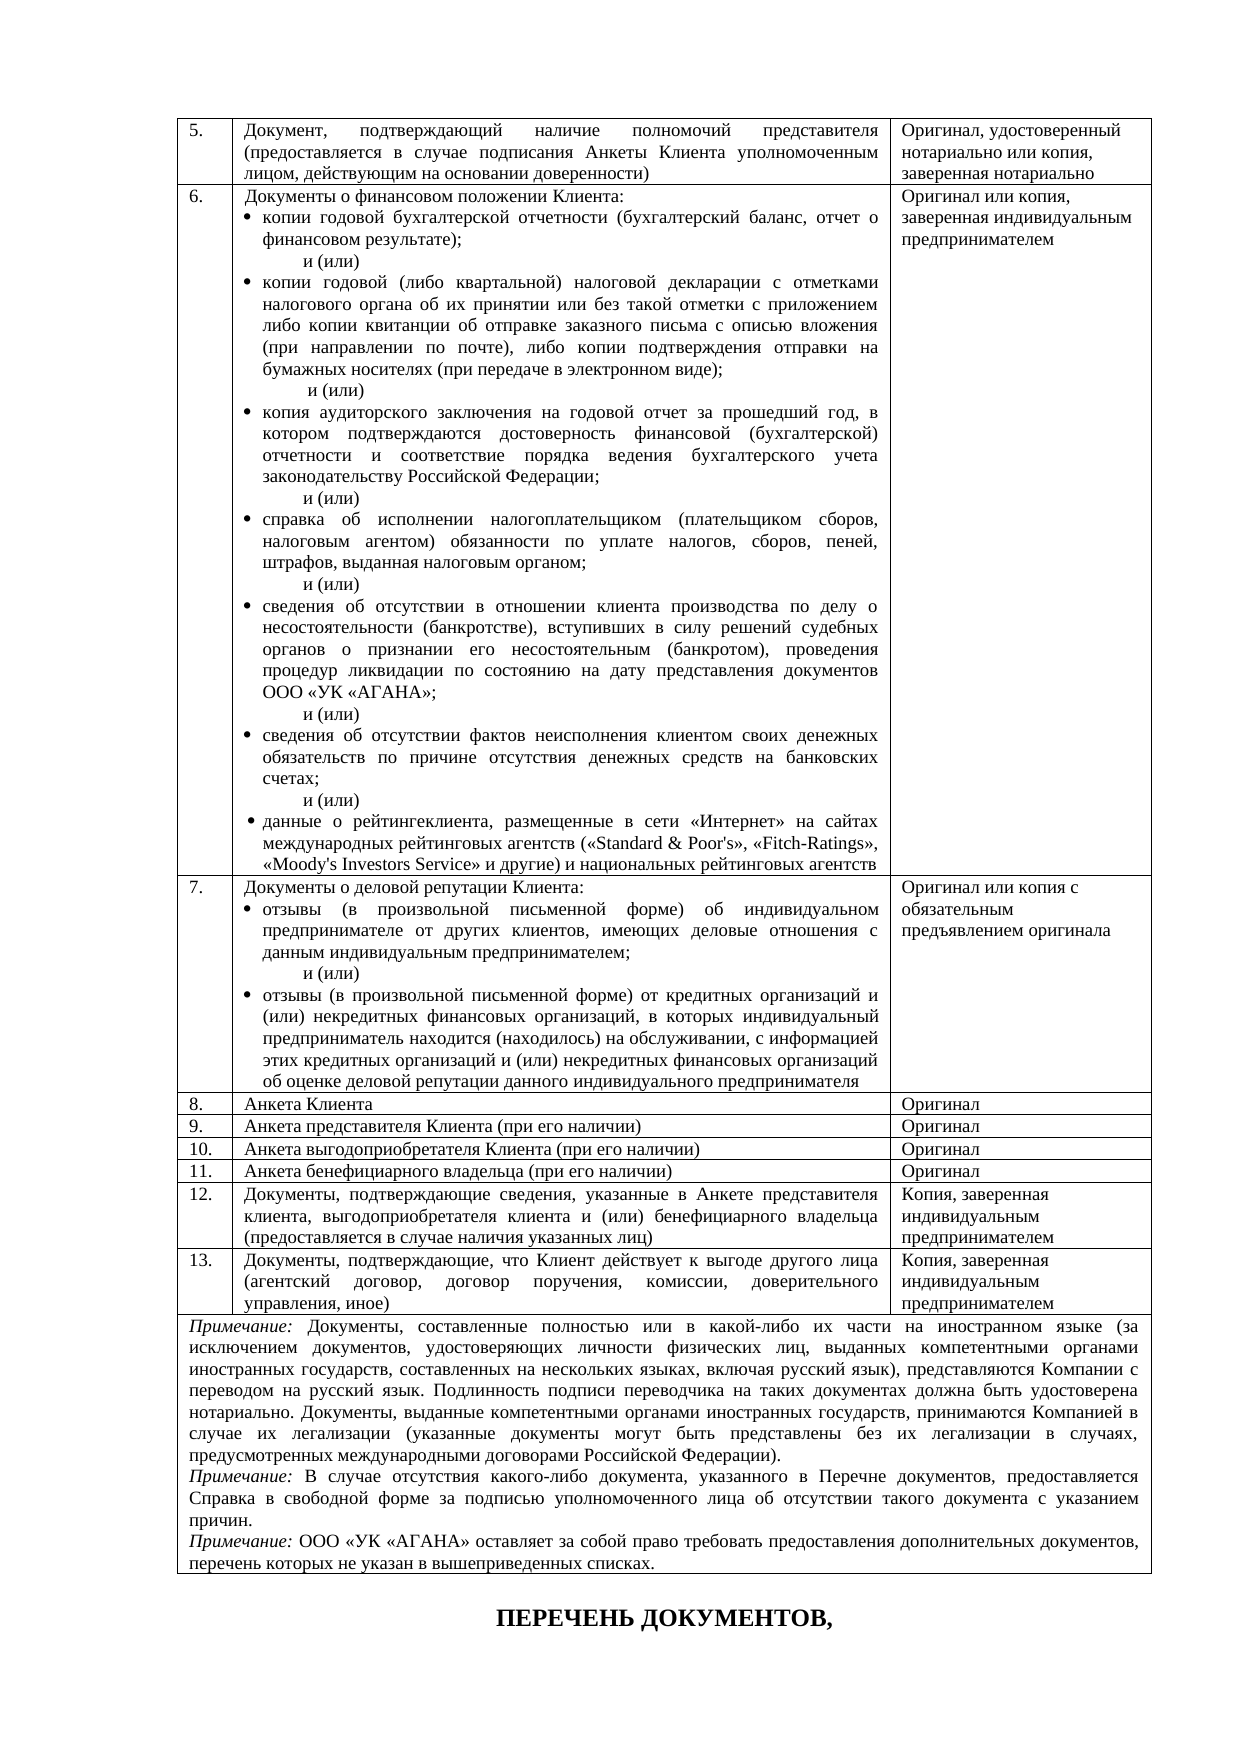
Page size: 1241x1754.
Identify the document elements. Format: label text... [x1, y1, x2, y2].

table_cell 5. [178, 119, 232, 184]
table_cell Документы, подтверждающие сведения, указанные в Анкете представителя клиента, выгодоприобретателя клиента и (или) бенефициарного владельца (предоставляется в случае наличия указанных лиц) [233, 1183, 890, 1248]
table_cell Оригинал [891, 1115, 1151, 1137]
table_cell 6. [178, 185, 232, 875]
table_cell Оригинал или копия с обязательным предъявлением оригинала [891, 876, 1151, 1092]
table_cell 12. [178, 1183, 232, 1248]
table_cell 8. [178, 1093, 232, 1114]
table_cell Документ, подтверждающий наличие полномочий представителя (предоставляется в случае подписания Анкеты Клиента уполномоченным лицом, действующим на основании доверенности) [233, 119, 890, 184]
text ПЕРЕЧЕНЬ ДОКУМЕНТОВ, [177, 1603, 1152, 1632]
table_cell Документы о финансовом положении Клиента: копии годовой бухгалтерской отчетности (бухгалтерский баланс, отчет о финансовом результате); и (или) копии годовой (либо квартальной) налоговой декларации с отметками налогового органа об их принятии или без такой отметки с приложением либо копии квитанции об отправке заказного письма с описью вложения (при направлении по почте), либо копии подтверждения отправки на бумажных носителях (при передаче в электронном виде); и (или) копия аудиторского заключения на годовой отчет за прошедший год, в котором подтверждаются достоверность финансовой (бухгалтерской) отчетности и соответствие порядка ведения бухгалтерского учета законодательству Российской Федерации; и (или) справка об исполнении налогоплательщиком (плательщиком сборов, налоговым агентом) обязанности по уплате налогов, сборов, пеней, штрафов, выданная налоговым органом; и (или) сведения об отсутствии в отношении клиента производства по делу о несостоятельности (банкротстве), вступивших в силу решений судебных органов о признании его несостоятельным (банкротом), проведения процедур ликвидации по состоянию на дату представления документов ООО «УК «АГАНА»; и (или) сведения об отсутствии фактов неисполнения клиентом своих денежных обязательств по причине отсутствия денежных средств на банковских счетах; и (или) данные о рейтингеклиента, размещенные в сети «Интернет» на сайтах международных рейтинговых агентств («Standard & Poor's», «Fitch-Ratings», «Moody's Investors Service» и другие) и национальных рейтинговых агентств [233, 185, 890, 875]
table_cell Документы о деловой репутации Клиента: отзывы (в произвольной письменной форме) об индивидуальном предпринимателе от других клиентов, имеющих деловые отношения с данным индивидуальным предпринимателем; и (или) отзывы (в произвольной письменной форме) от кредитных организаций и (или) некредитных финансовых организаций, в которых индивидуальный предприниматель находится (находилось) на обслуживании, с информацией этих кредитных организаций и (или) некредитных финансовых организаций об оценке деловой репутации данного индивидуального предпринимателя [233, 876, 890, 1092]
table_cell 13. [178, 1249, 232, 1313]
table_cell Оригинал или копия, заверенная индивидуальным предпринимателем [891, 185, 1151, 875]
table_cell 7. [178, 876, 232, 1092]
table_cell Документы, подтверждающие, что Клиент действует к выгоде другого лица (агентский договор, договор поручения, комиссии, доверительного управления, иное) [233, 1249, 890, 1313]
table_cell Анкета бенефициарного владельца (при его наличии) [233, 1160, 890, 1182]
table_cell Оригинал, удостоверенный нотариально или копия, заверенная нотариально [891, 119, 1151, 184]
table_cell Копия, заверенная индивидуальным предпринимателем [891, 1183, 1151, 1248]
table_cell Оригинал [891, 1160, 1151, 1182]
table_cell 11. [178, 1160, 232, 1182]
table_cell 10. [178, 1138, 232, 1159]
table_cell Примечание: Документы, составленные полностью или в какой-либо их части на иностранном языке (за исключением документов, удостоверяющих личности физических лиц, выданных компетентными органами иностранных государств, составленных на нескольких языках, включая русский язык), представляются Компании с переводом на русский язык. Подлинность подписи переводчика на таких документах должна быть удостоверена нотариально. Документы, выданные компетентными органами иностранных государств, принимаются Компанией в случае их легализации (указанные документы могут быть представлены без их легализации в случаях, предусмотренных международными договорами Российской Федерации). Примечание: В случае отсутствия какого-либо документа, указанного в Перечне документов, предоставляется Справка в свободной форме за подписью уполномоченного лица об отсутствии такого документа с указанием причин. Примечание: ООО «УК «АГАНА» оставляет за собой право требовать предоставления дополнительных документов, перечень которых не указан в вышеприведенных списках. [178, 1315, 1151, 1573]
table_cell Оригинал [891, 1093, 1151, 1114]
table_cell Копия, заверенная индивидуальным предпринимателем [891, 1249, 1151, 1313]
table_cell Анкета представителя Клиента (при его наличии) [233, 1115, 890, 1137]
table_cell Анкета выгодоприобретателя Клиента (при его наличии) [233, 1138, 890, 1159]
table_cell 9. [178, 1115, 232, 1137]
table_cell Анкета Клиента [233, 1093, 890, 1114]
table_cell Оригинал [891, 1138, 1151, 1159]
